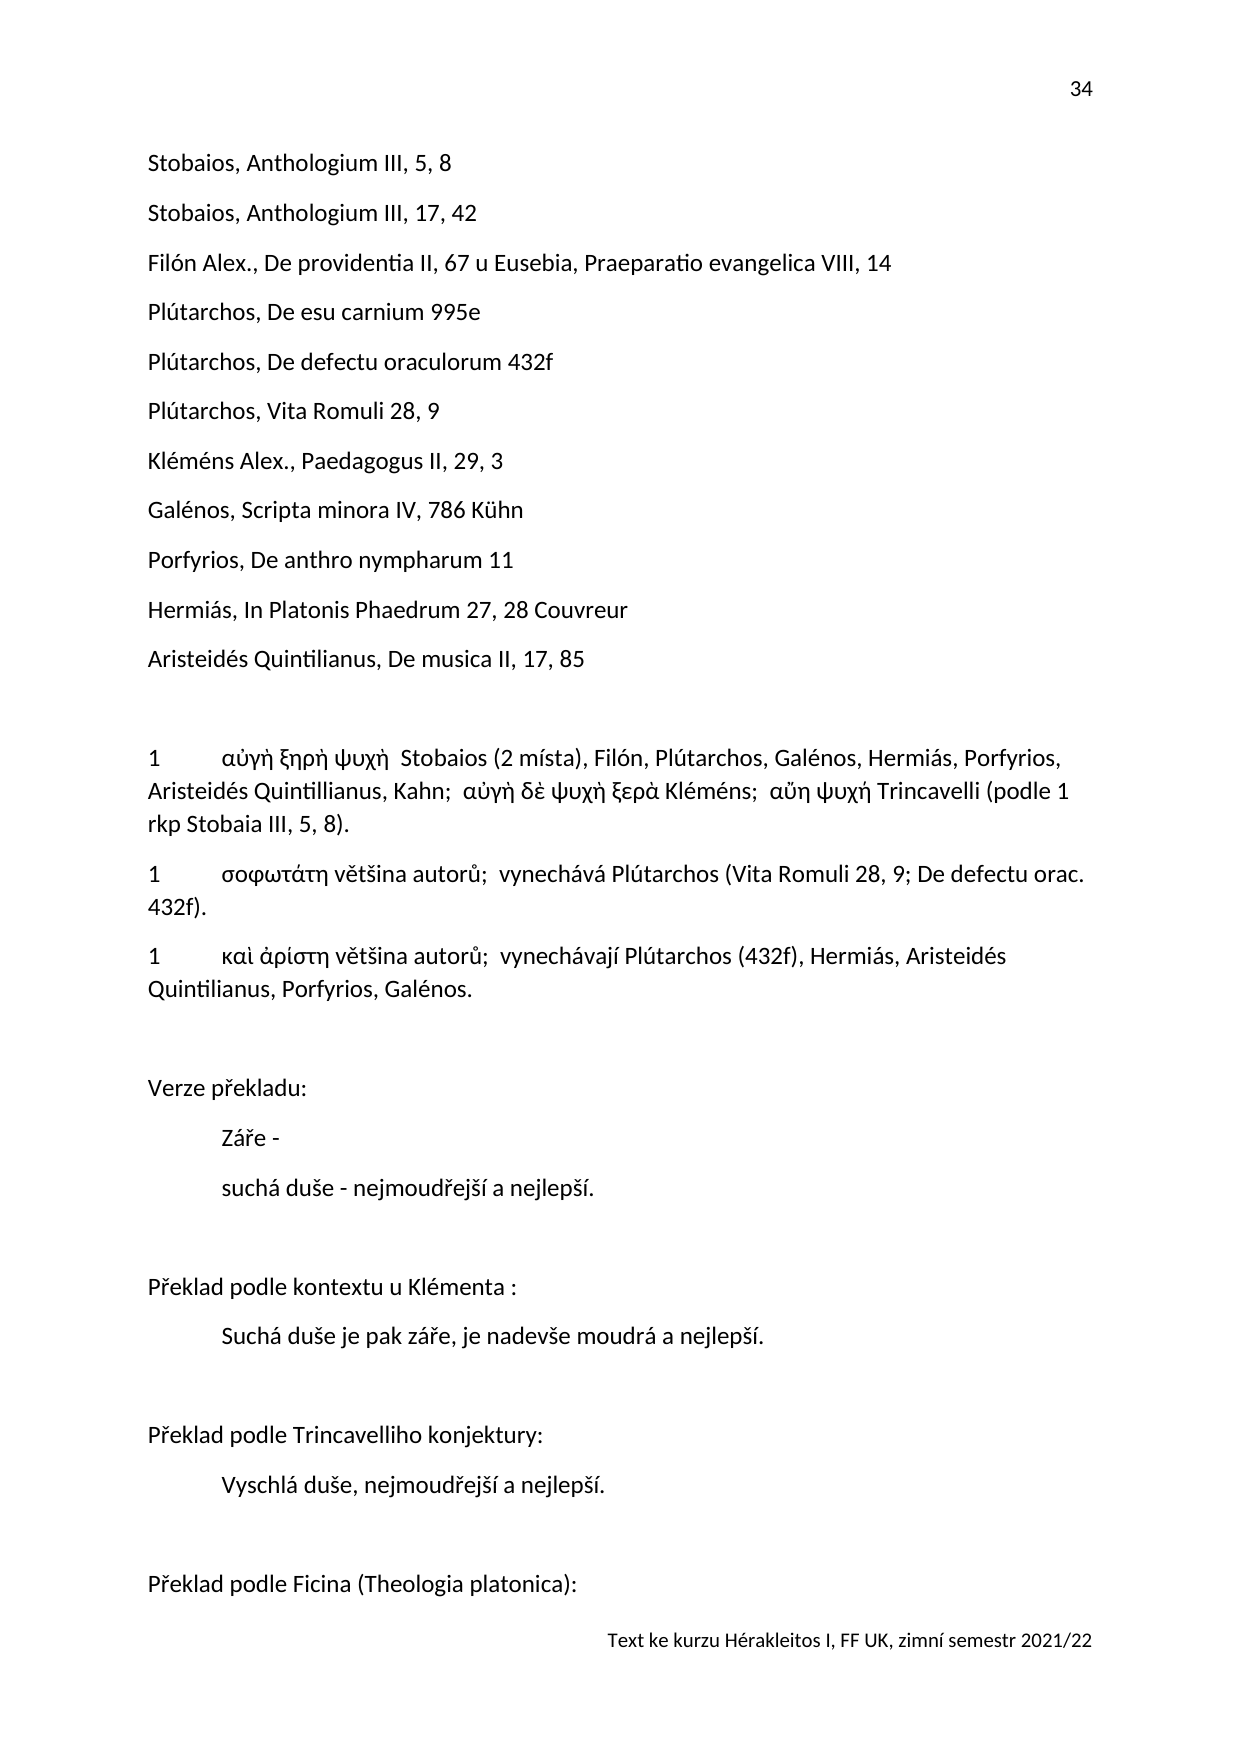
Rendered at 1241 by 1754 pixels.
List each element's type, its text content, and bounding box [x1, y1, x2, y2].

text Překlad podle Trincavelliho konjektury: [148, 1420, 1093, 1450]
text suchá duše - nejmoudřejší a nejlepší. [148, 1172, 1093, 1202]
text Suchá duše je pak záře, je nadevše moudrá a nejlepší. [148, 1321, 1093, 1351]
text Překlad podle Ficina (Theologia platonica): [148, 1568, 1093, 1599]
text Plútarchos, De esu carnium 995e [148, 296, 1093, 327]
text Galénos, Scripta minora IV, 786 Kühn [148, 495, 1093, 525]
text 1 αὐγὴ ξηρὴ ψυχὴ Stobaios (2 místa), Filón, Plútarchos, Galénos, Hermiás, Porfyrios, Aristeidés Quintillianus, Kahn; αὐγὴ δὲ ψυχὴ ξερὰ Kléméns; αὔη ψυχή Trincavelli (podle 1 rkp Stobaia III, 5, 8). [148, 743, 1093, 839]
text Aristeidés Quintilianus, De musica II, 17, 85 [148, 643, 1093, 674]
text Plútarchos, Vita Romuli 28, 9 [148, 396, 1093, 426]
text Záře - [148, 1122, 1093, 1153]
text Stobaios, Anthologium III, 5, 8 [148, 148, 1093, 178]
text Verze překladu: [148, 1073, 1093, 1103]
text Kléméns Alex., Paedagogus II, 29, 3 [148, 445, 1093, 476]
text Filón Alex., De providentia II, 67 u Eusebia, Praeparatio evangelica VIII, 14 [148, 247, 1093, 277]
text 1 σοφωτάτη většina autorů; vynechává Plútarchos (Vita Romuli 28, 9; De defectu orac. 432f). [148, 858, 1093, 921]
text 1 καὶ ἀρίστη většina autorů; vynechávají Plútarchos (432f), Hermiás, Aristeidés Quintilianus, Porfyrios, Galénos. [148, 941, 1093, 1004]
text Překlad podle kontextu u Klémenta : [148, 1271, 1093, 1301]
text Hermiás, In Platonis Phaedrum 27, 28 Couvreur [148, 594, 1093, 624]
text Porfyrios, De anthro nympharum 11 [148, 544, 1093, 575]
text Stobaios, Anthologium III, 17, 42 [148, 197, 1093, 228]
text Plútarchos, De defectu oraculorum 432f [148, 346, 1093, 376]
text Vyschlá duše, nejmoudřejší a nejlepší. [148, 1469, 1093, 1500]
